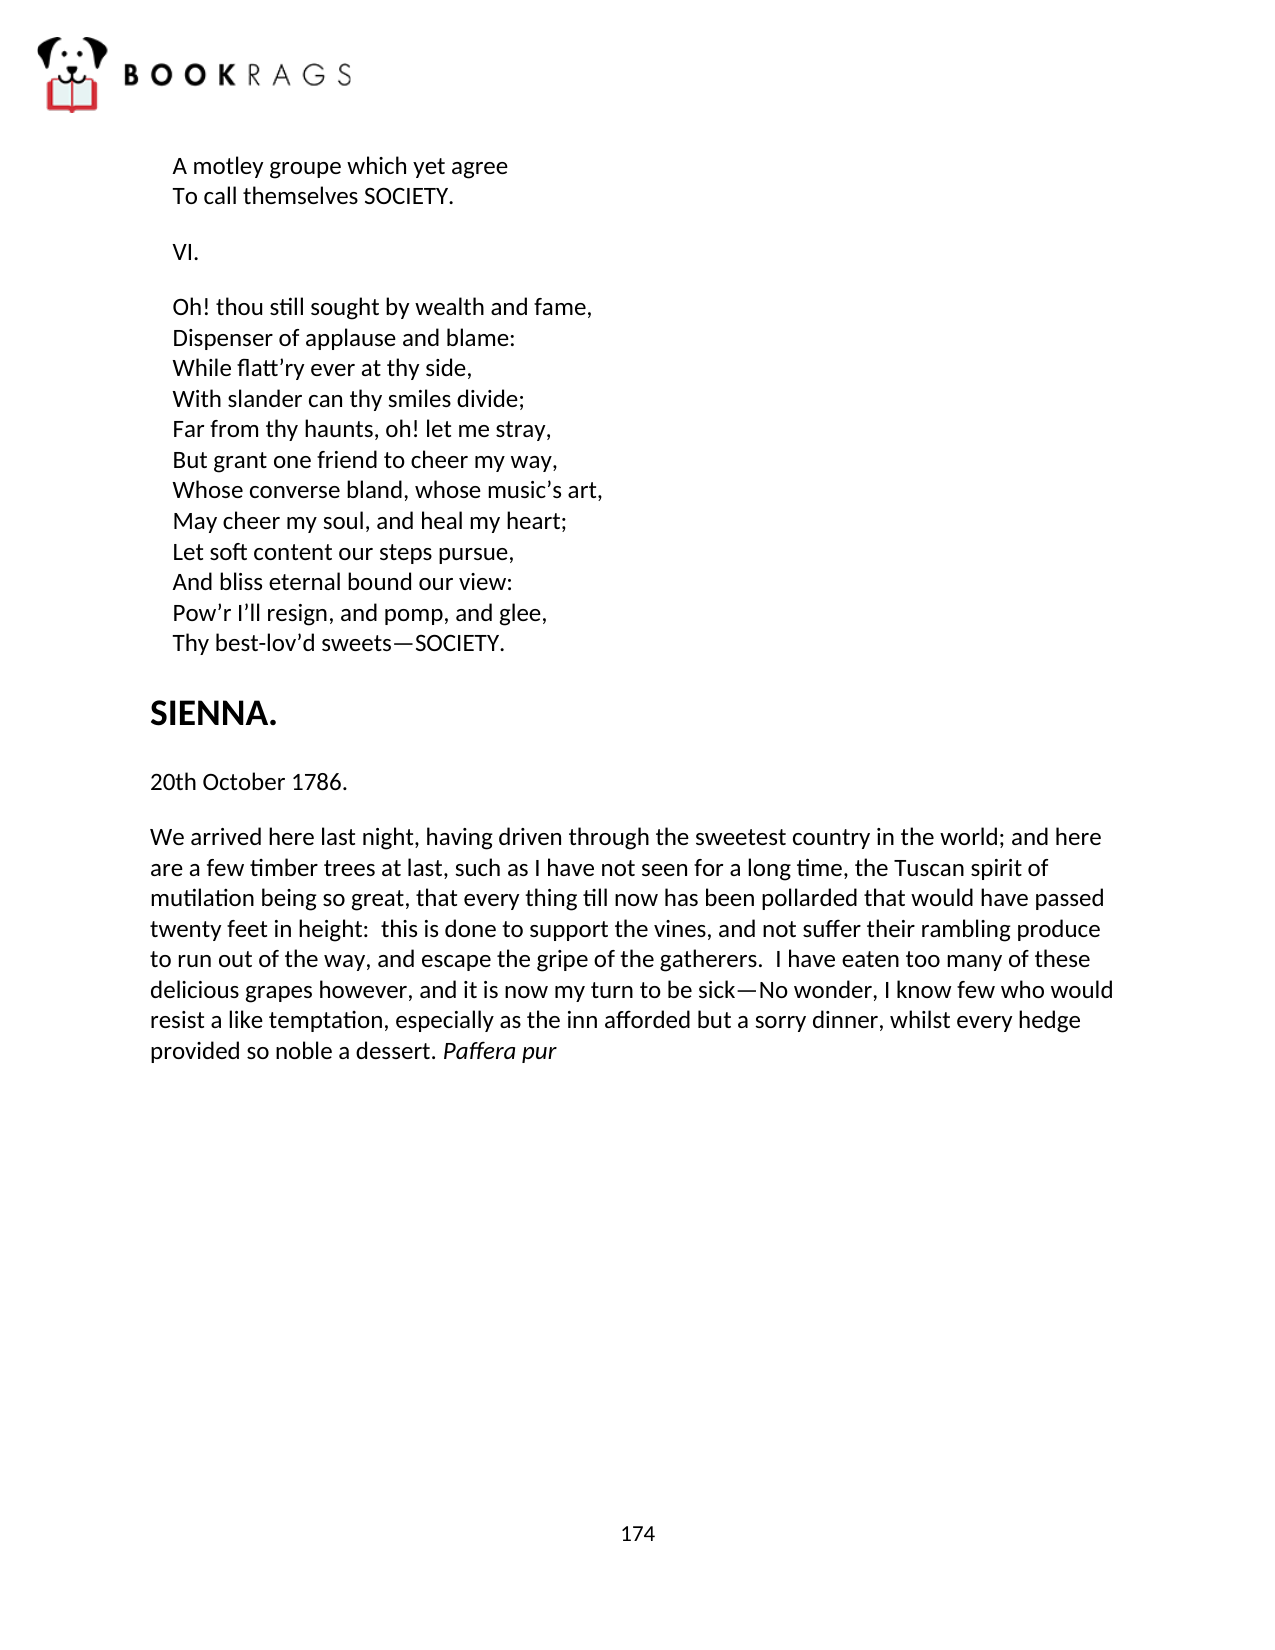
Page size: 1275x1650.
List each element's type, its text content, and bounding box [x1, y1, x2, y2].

picture [37, 37, 351, 113]
text VI. [150, 236, 1125, 267]
text We arrived here last night, having driven through the sweetest country in the world; and here are a few timber trees at last, such as I have not seen for a long time, the Tuscan spirit of mutilation being so great, that every thing till now has been pollarded that would have passed twenty feet in height: this is done to support the vines, and not suffer their rambling produce to run out of the way, and escape the gripe of the gatherers. I have eaten too many of these delicious grapes however, and it is now my turn to be sick—­No wonder, I know few who would resist a like temptation, especially as the inn afforded but a sorry dinner, whilst every hedge provided so noble a dessert. Paffera pur [150, 821, 1125, 1066]
text 20th October 1786. [150, 766, 1125, 796]
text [150, 150, 1125, 211]
text Oh! thou still sought by wealth and fame, Dispenser of applause and blame: While flatt’ry ever at thy side, With slander can thy smiles divide; Far from thy haunts, oh! let me stray, But grant one friend to cheer my way, Whose converse bland, whose music’s art, May cheer my soul, and heal my heart; Let soft content our steps pursue, And bliss eternal bound our view: Pow’r I’ll resign, and pomp, and glee, Thy best-lov’d sweets—­SOCIETY. [150, 292, 1125, 658]
text SIENNA. [150, 689, 1125, 735]
